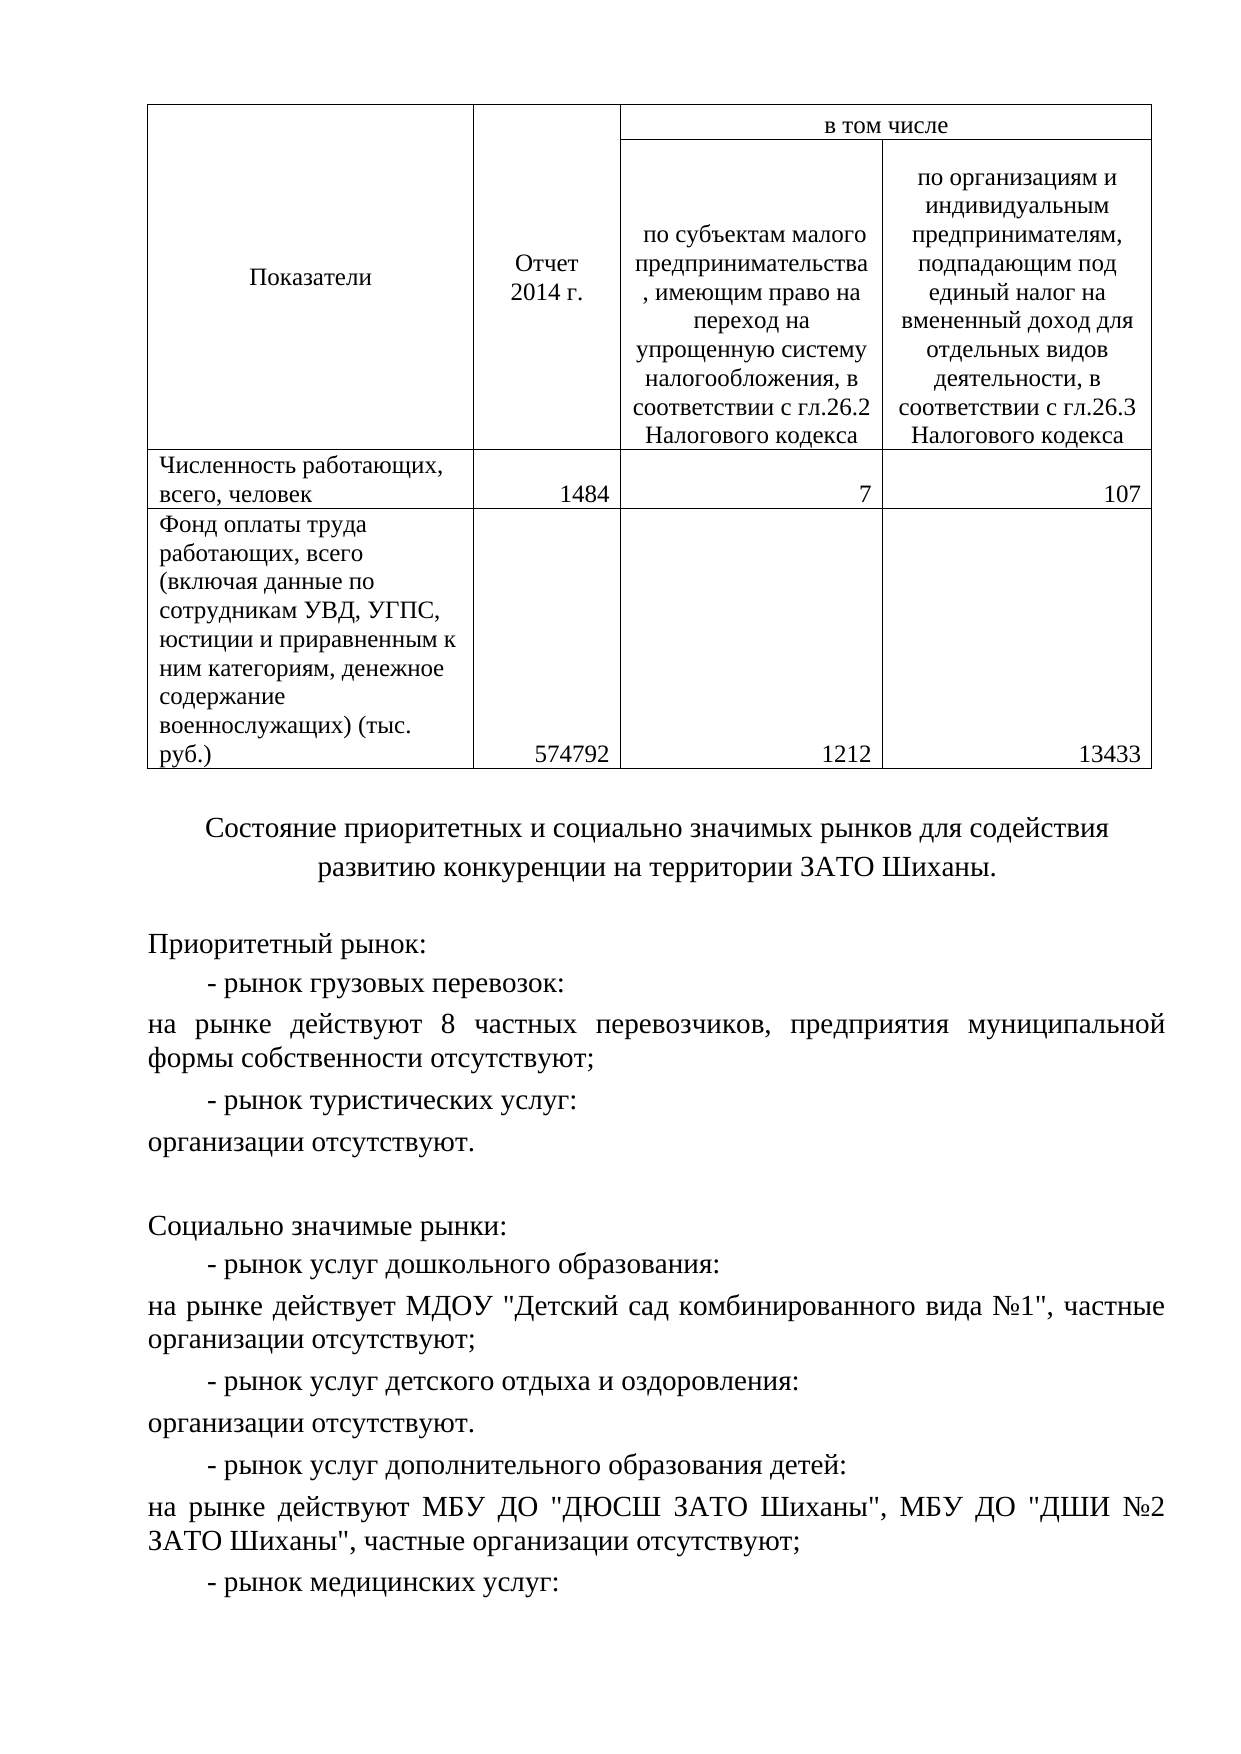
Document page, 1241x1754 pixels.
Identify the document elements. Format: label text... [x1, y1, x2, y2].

table_cell Фонд оплаты труда работающих, всего (включая данные по сотрудникам УВД, УГПС, юстиции и приравненным к ним категориям, денежное содержание военнослужащих) (тыс. руб.) [148, 509, 473, 768]
table_cell 107 [883, 450, 1151, 508]
text на рынке действуют 8 частных перевозчиков, предприятия муниципальной формы собственности отсутствуют; [148, 1007, 1167, 1074]
table_cell по субъектам малого предпринимательства, имеющим право на переход на упрощенную систему налогообложения, в соответствии с гл.26.2 Налогового кодекса [621, 140, 882, 449]
table_header Показатели [148, 105, 473, 449]
text - рынок услуг детского отдыха и оздоровления: [148, 1363, 1167, 1397]
text Социально значимые рынки: [148, 1208, 1167, 1241]
table_cell 13433 [883, 509, 1151, 768]
table_cell 574792 [474, 509, 620, 768]
text - рынок грузовых перевозок: [148, 965, 1167, 998]
text организации отсутствуют. [148, 1405, 1167, 1439]
text - рынок услуг дошкольного образования: [148, 1246, 1167, 1280]
table_header Отчет 2014 г. [474, 105, 620, 449]
text организации отсутствуют. [148, 1124, 1167, 1157]
text - рынок услуг дополнительного образования детей: [148, 1447, 1167, 1481]
text на рынке действует МДОУ "Детский сад комбинированного вида №1", частные организации отсутствуют; [148, 1288, 1167, 1355]
text Состояние приоритетных и социально значимых рынков для содействия развитию конкуренции на территории ЗАТО Шиханы. [148, 811, 1167, 883]
table_header в том числе [621, 105, 1151, 139]
table_cell Численность работающих, всего, человек [148, 450, 473, 508]
text Приоритетный рынок: [148, 926, 1167, 960]
table_cell 1212 [621, 509, 882, 768]
table_cell 1484 [474, 450, 620, 508]
text на рынке действуют МБУ ДО "ДЮСШ ЗАТО Шиханы", МБУ ДО "ДШИ №2 ЗАТО Шиханы", частные организации отсутствуют; [148, 1489, 1167, 1556]
text - рынок туристических услуг: [148, 1082, 1167, 1116]
table_cell 7 [621, 450, 882, 508]
text - рынок медицинских услуг: [148, 1564, 1167, 1598]
table_cell по организациям и индивидуальным предпринимателям, подпадающим под единый налог на вмененный доход для отдельных видов деятельности, в соответствии с гл.26.3 Налогового кодекса [883, 140, 1151, 449]
